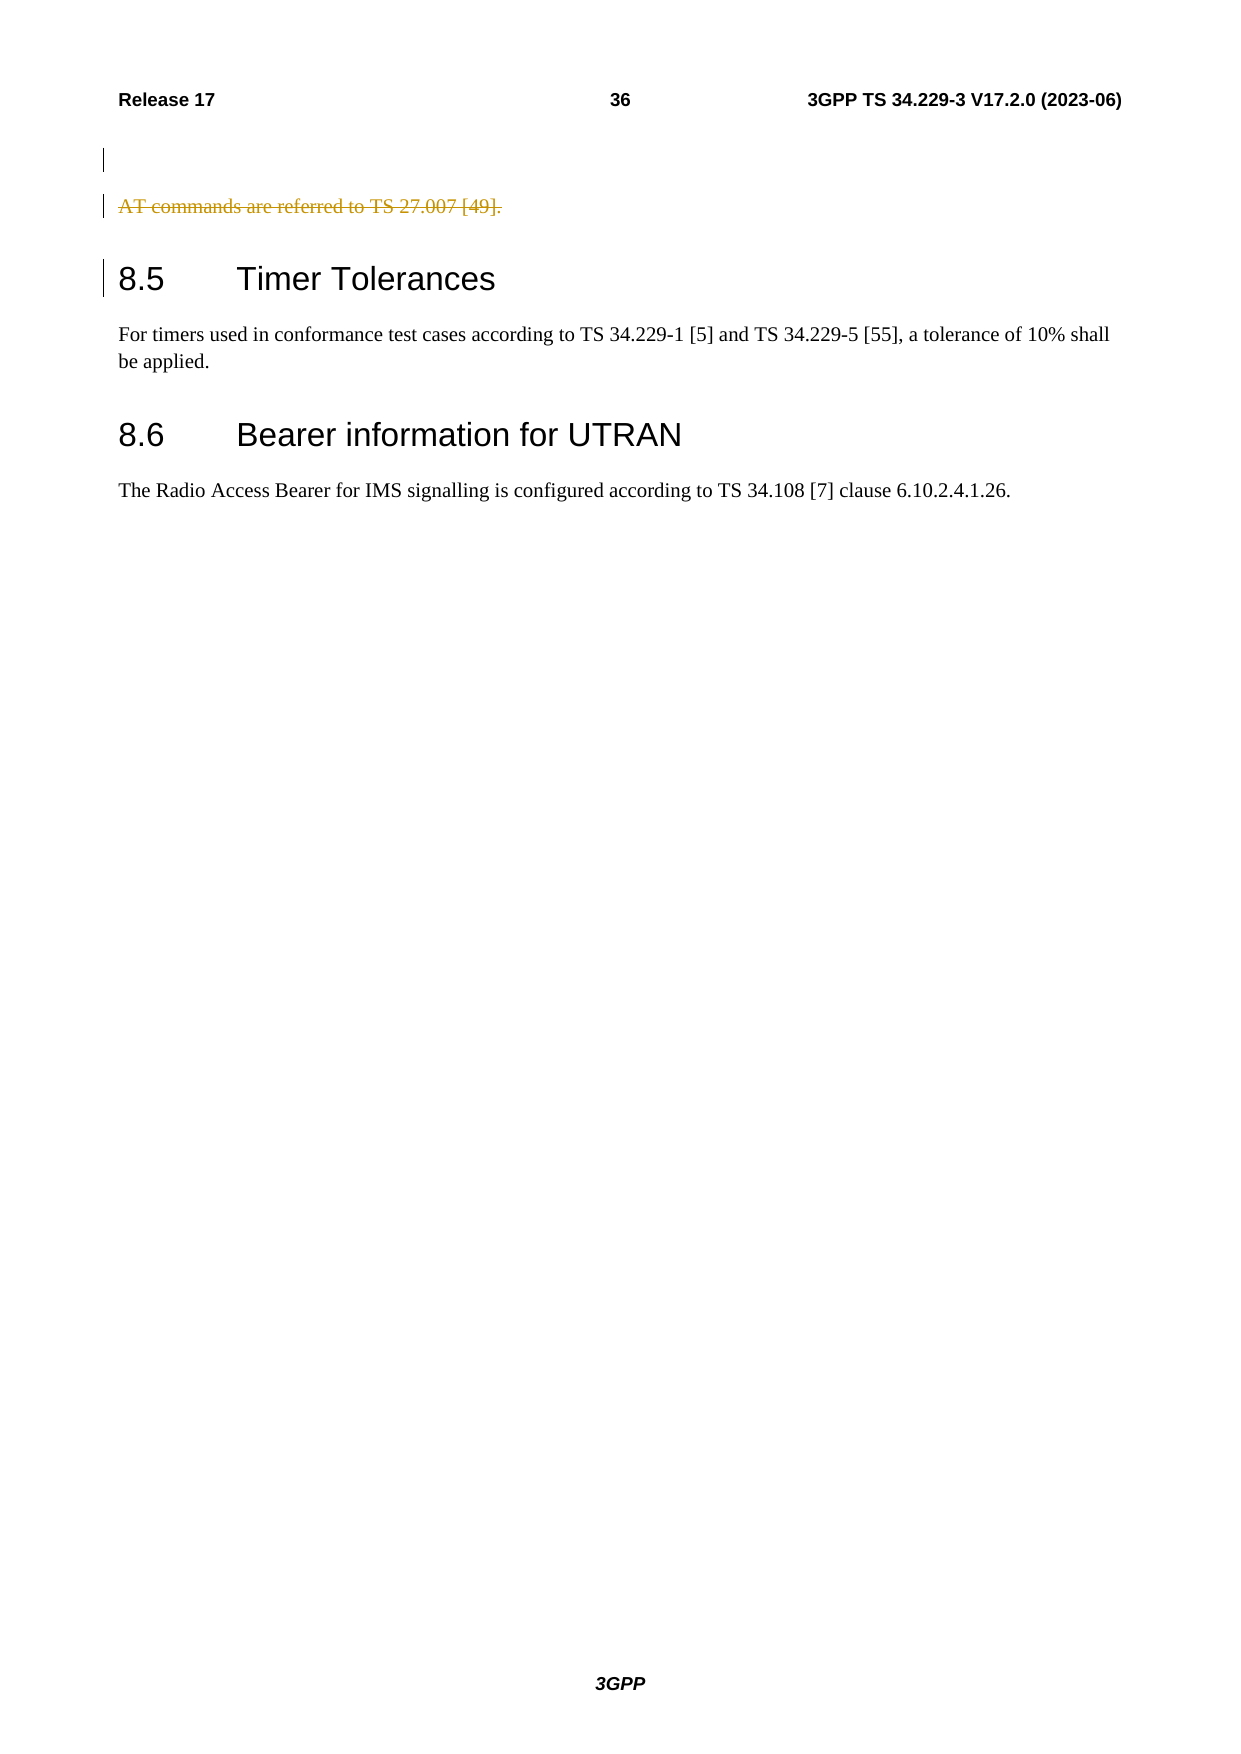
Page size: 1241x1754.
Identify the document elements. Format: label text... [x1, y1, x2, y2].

text For timers used in conformance test cases according to TS 34.229-1 [5] and TS 34.229-5 [55], a tolerance of 10% shall be applied. [118, 322, 1122, 373]
text The Radio Access Bearer for IMS signalling is configured according to TS 34.108 [7] clause 6.10.2.4.1.26. [118, 477, 1122, 502]
subtitle 8.6 Bearer information for UTRAN [118, 414, 1122, 453]
subtitle 8.5 Timer Tolerances [118, 259, 1122, 297]
